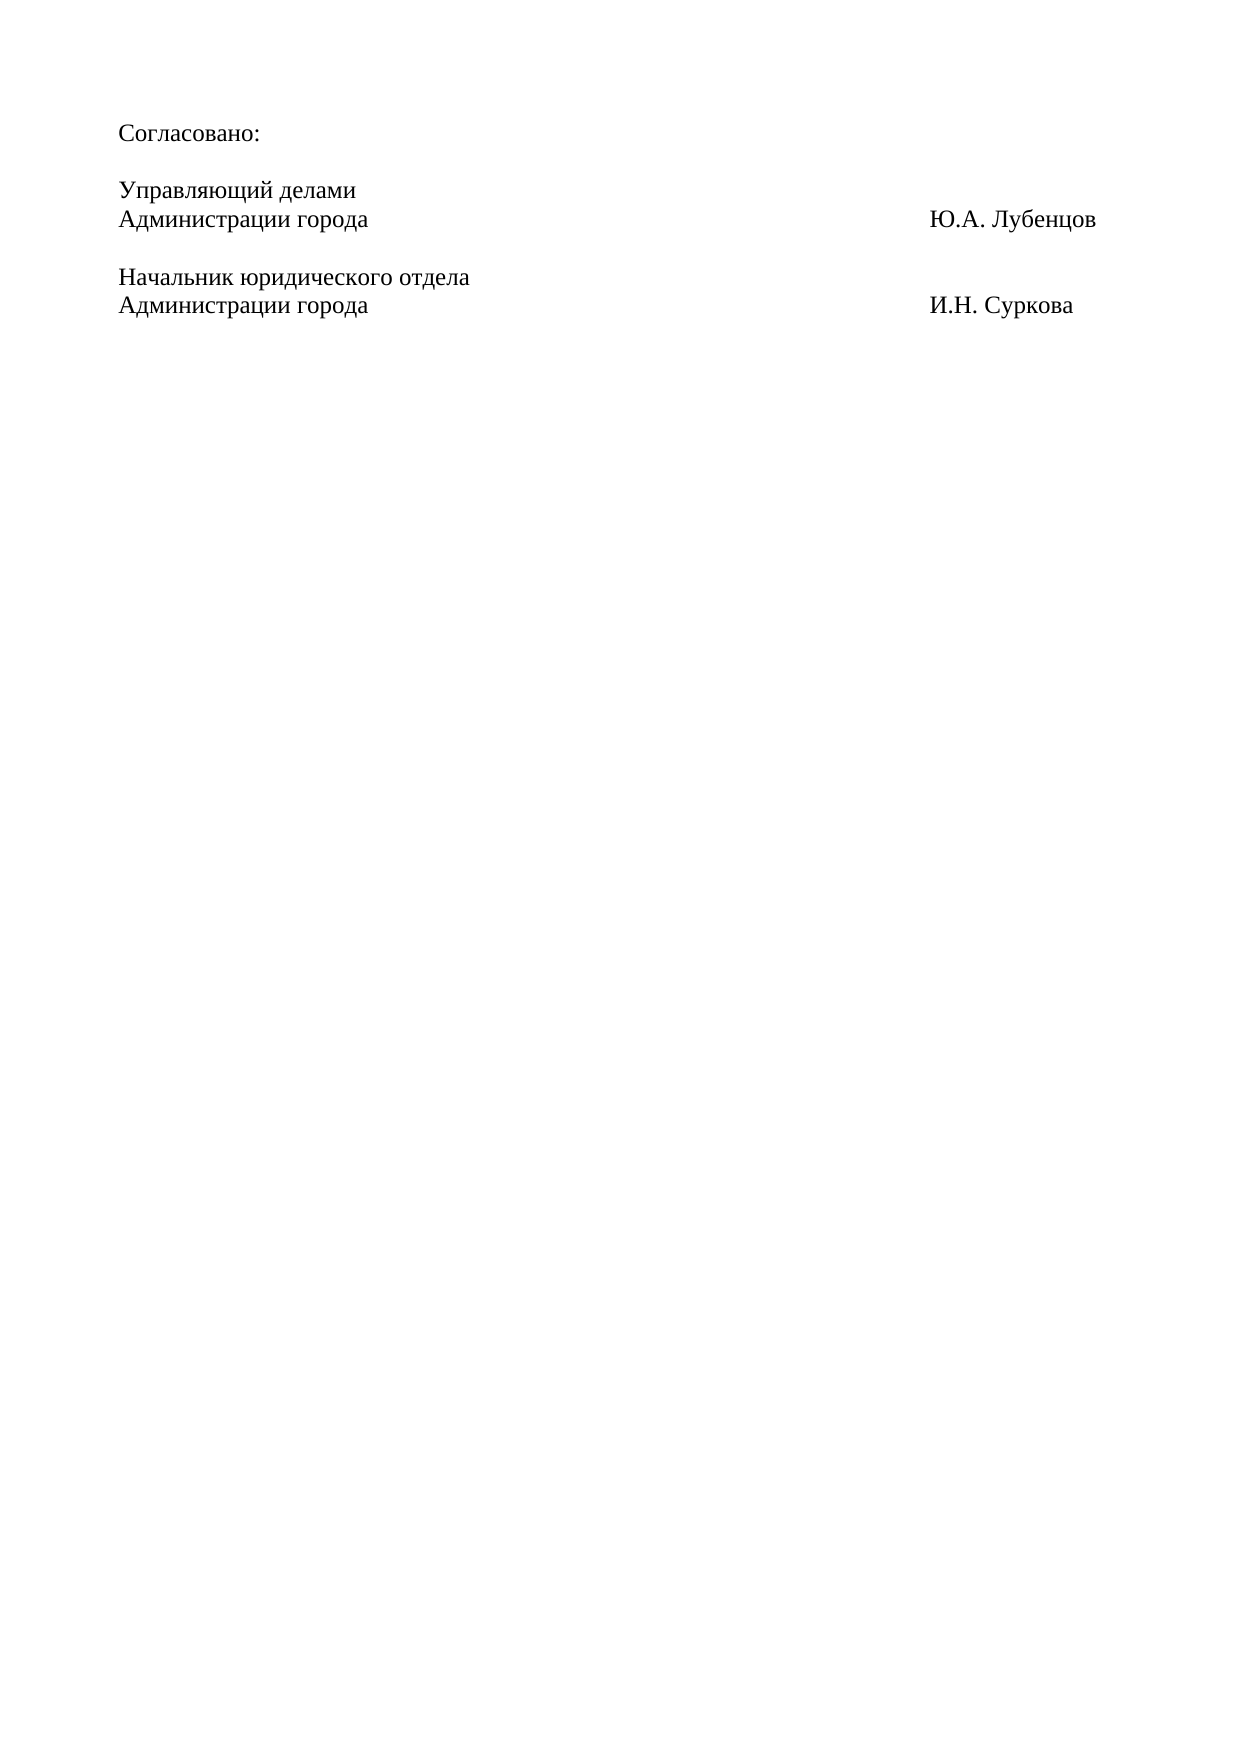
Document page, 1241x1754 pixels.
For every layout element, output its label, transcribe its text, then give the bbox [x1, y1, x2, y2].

text Управляющий делами [118, 176, 1181, 204]
text Администрации города Ю.А. Лубенцов [118, 204, 1181, 233]
text Администрации города И.Н. Суркова [118, 291, 1181, 319]
text Начальник юридического отдела [118, 262, 1181, 291]
text Согласовано: [118, 118, 1181, 147]
